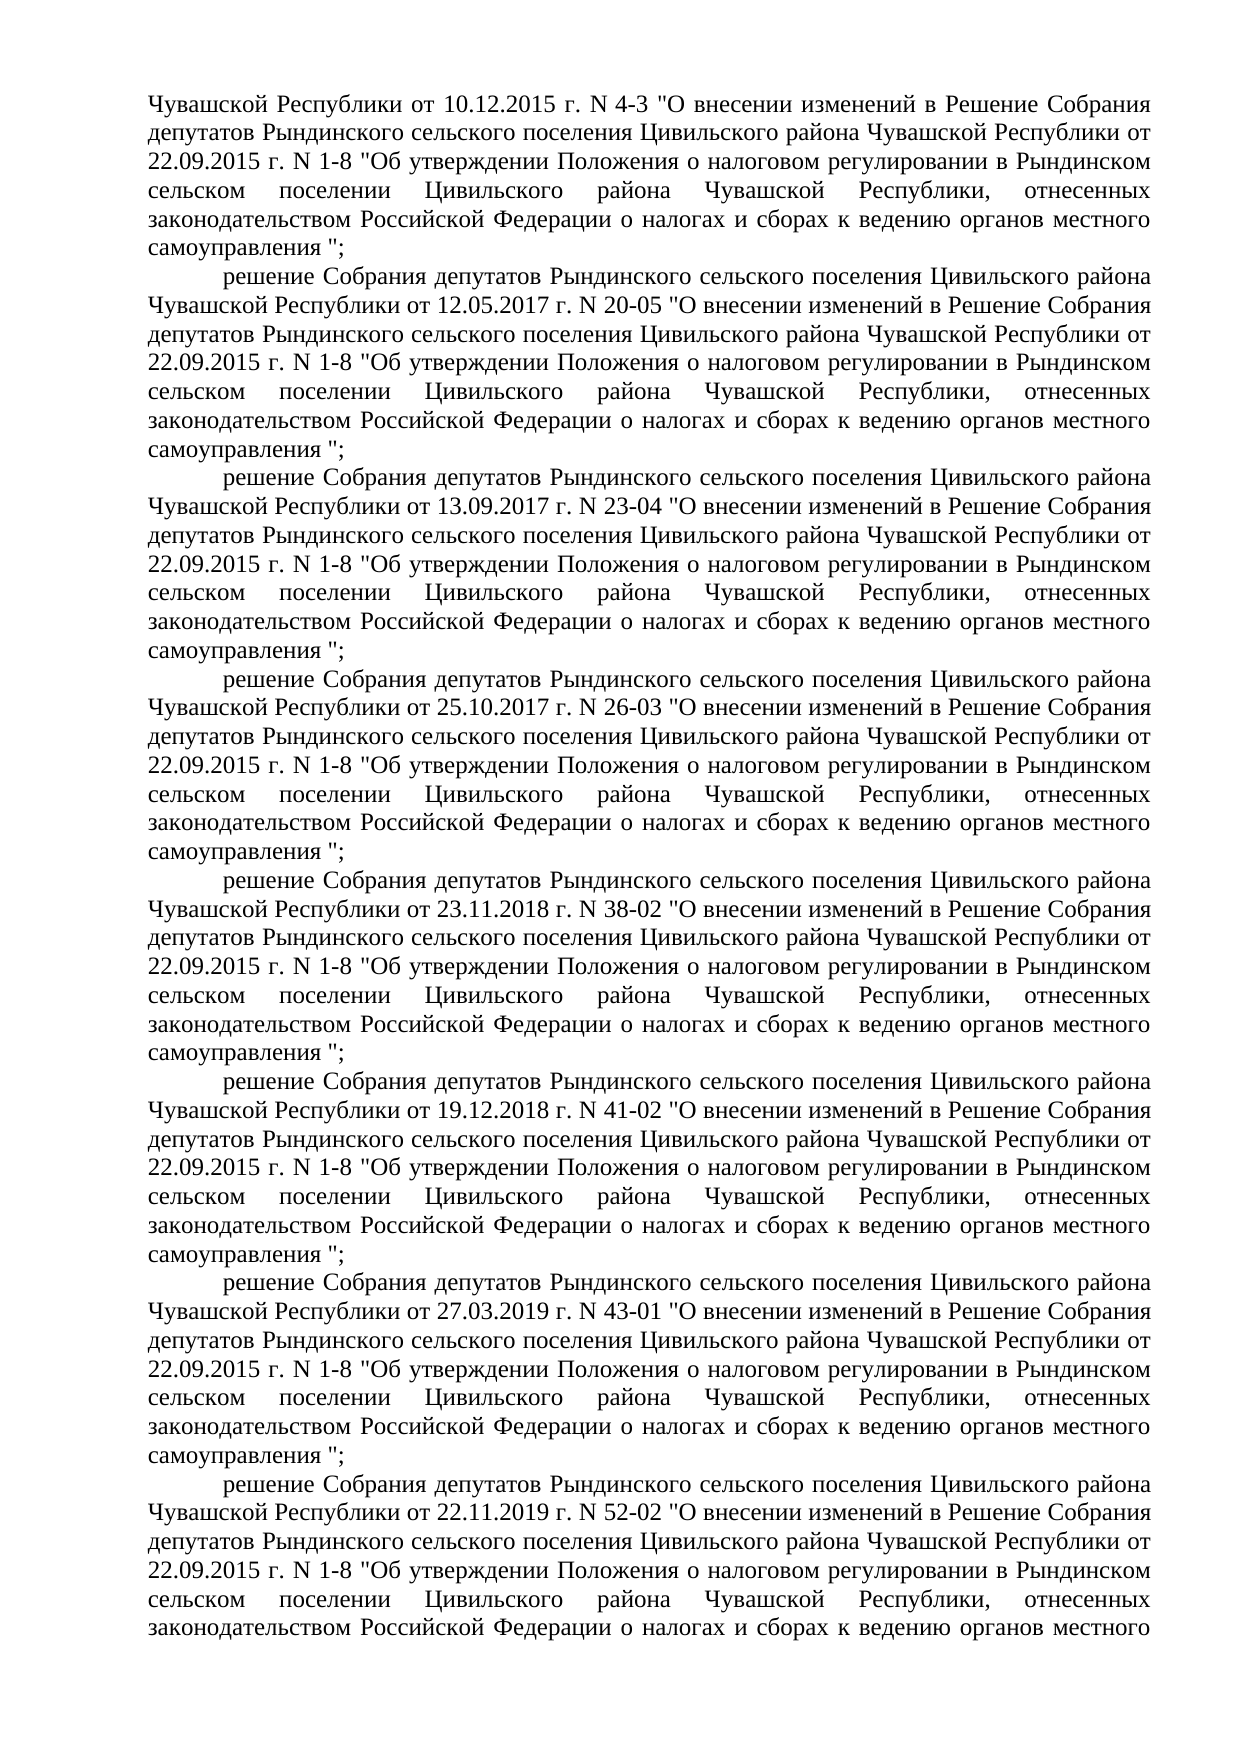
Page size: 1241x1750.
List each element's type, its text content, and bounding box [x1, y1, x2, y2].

text решение Собрания депутатов Рындинского сельского поселения Цивильского района Чувашской Республики от 23.11.2018 г. N 38-02 "О внесении изменений в Решение Собрания депутатов Рындинского сельского поселения Цивильского района Чувашской Республики от 22.09.2015 г. N 1-8 "Об утверждении Положения о налоговом регулировании в Рындинском сельском поселении Цивильского района Чувашской Республики, отнесенных законодательством Российской Федерации о налогах и сборах к ведению органов местного самоуправления "; [148, 865, 1152, 1066]
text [148, 1469, 1152, 1641]
text решение Собрания депутатов Рындинского сельского поселения Цивильского района Чувашской Республики от 25.10.2017 г. N 26-03 "О внесении изменений в Решение Собрания депутатов Рындинского сельского поселения Цивильского района Чувашской Республики от 22.09.2015 г. N 1-8 "Об утверждении Положения о налоговом регулировании в Рындинском сельском поселении Цивильского района Чувашской Республики, отнесенных законодательством Российской Федерации о налогах и сборах к ведению органов местного самоуправления "; [148, 664, 1152, 865]
text решение Собрания депутатов Рындинского сельского поселения Цивильского района Чувашской Республики от 27.03.2019 г. N 43-01 "О внесении изменений в Решение Собрания депутатов Рындинского сельского поселения Цивильского района Чувашской Республики от 22.09.2015 г. N 1-8 "Об утверждении Положения о налоговом регулировании в Рындинском сельском поселении Цивильского района Чувашской Республики, отнесенных законодательством Российской Федерации о налогах и сборах к ведению органов местного самоуправления "; [148, 1267, 1152, 1469]
text решение Собрания депутатов Рындинского сельского поселения Цивильского района Чувашской Республики от 19.12.2018 г. N 41-02 "О внесении изменений в Решение Собрания депутатов Рындинского сельского поселения Цивильского района Чувашской Республики от 22.09.2015 г. N 1-8 "Об утверждении Положения о налоговом регулировании в Рындинском сельском поселении Цивильского района Чувашской Республики, отнесенных законодательством Российской Федерации о налогах и сборах к ведению органов местного самоуправления "; [148, 1066, 1152, 1267]
text решение Собрания депутатов Рындинского сельского поселения Цивильского района Чувашской Республики от 12.05.2017 г. N 20-05 "О внесении изменений в Решение Собрания депутатов Рындинского сельского поселения Цивильского района Чувашской Республики от 22.09.2015 г. N 1-8 "Об утверждении Положения о налоговом регулировании в Рындинском сельском поселении Цивильского района Чувашской Республики, отнесенных законодательством Российской Федерации о налогах и сборах к ведению органов местного самоуправления "; [148, 261, 1152, 462]
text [148, 89, 1152, 261]
text решение Собрания депутатов Рындинского сельского поселения Цивильского района Чувашской Республики от 13.09.2017 г. N 23-04 "О внесении изменений в Решение Собрания депутатов Рындинского сельского поселения Цивильского района Чувашской Республики от 22.09.2015 г. N 1-8 "Об утверждении Положения о налоговом регулировании в Рындинском сельском поселении Цивильского района Чувашской Республики, отнесенных законодательством Российской Федерации о налогах и сборах к ведению органов местного самоуправления "; [148, 462, 1152, 664]
